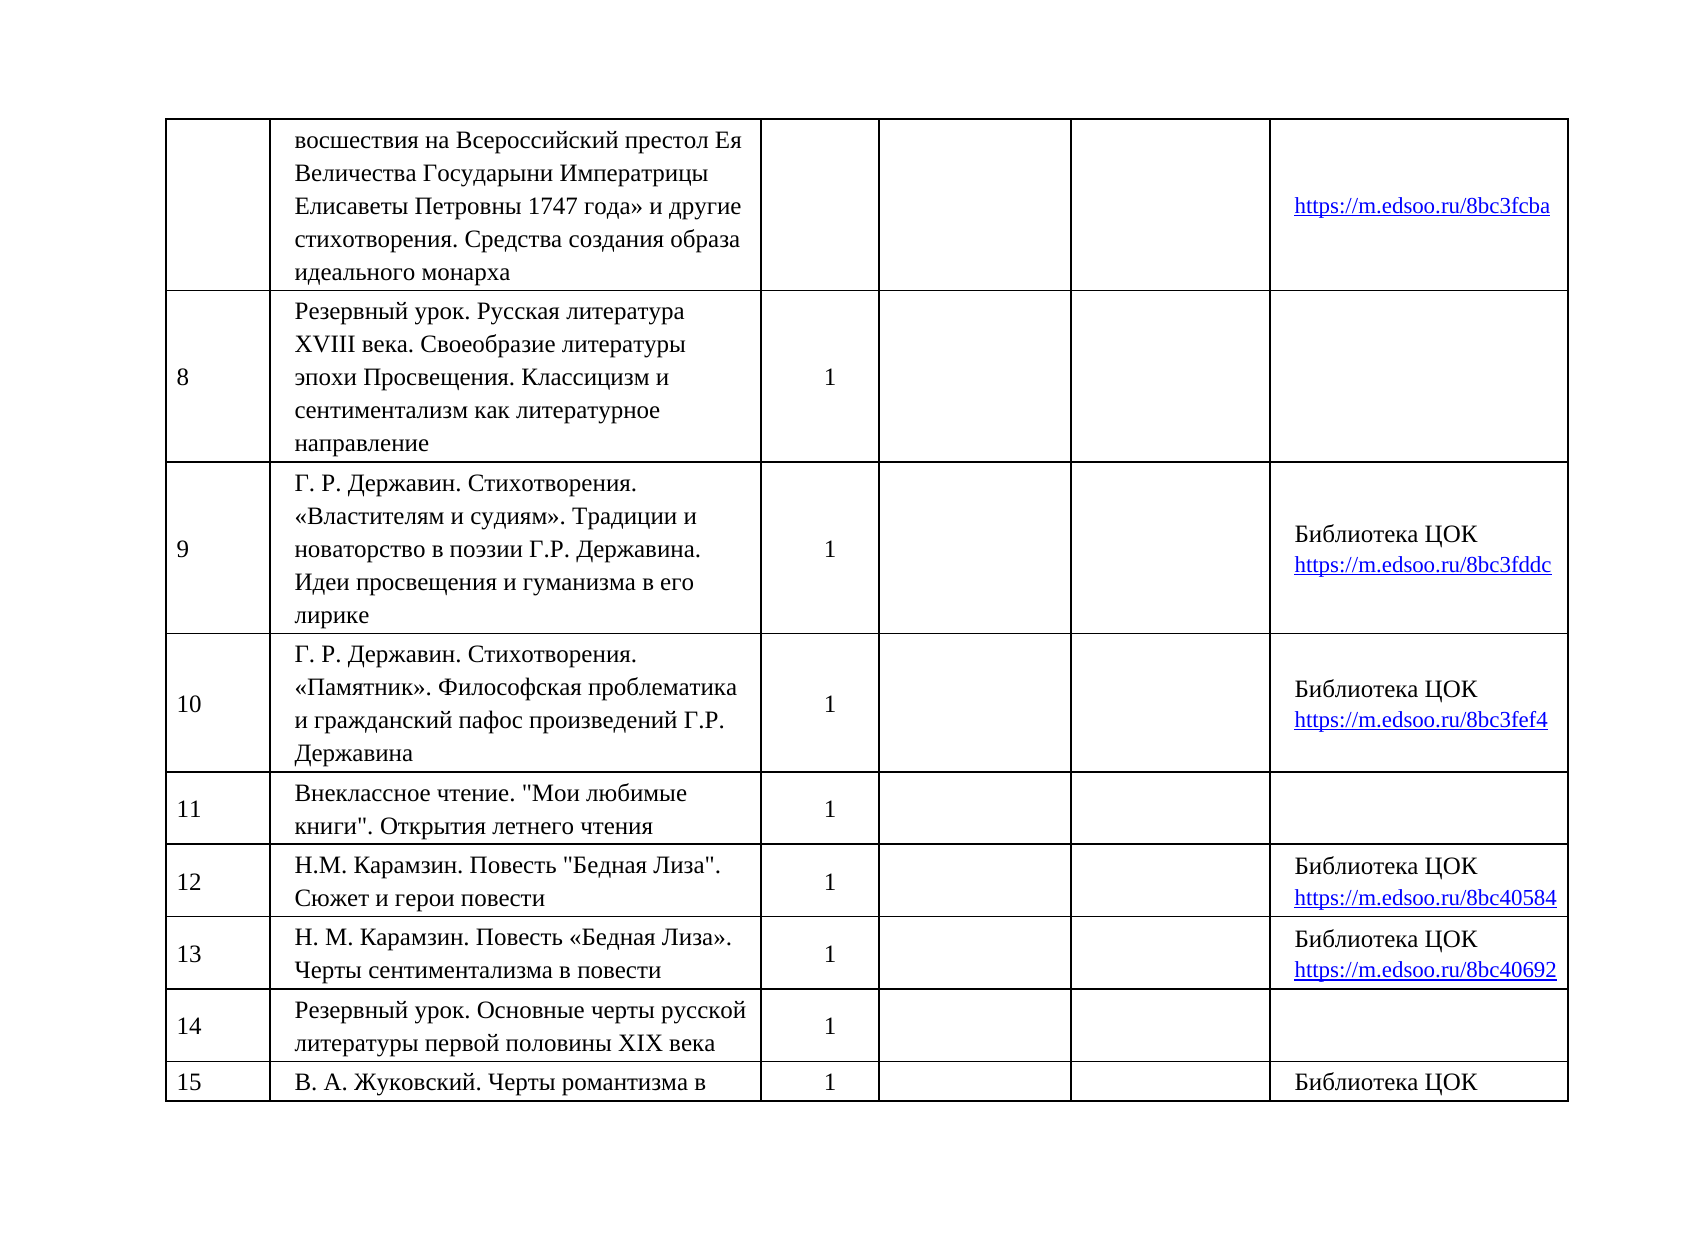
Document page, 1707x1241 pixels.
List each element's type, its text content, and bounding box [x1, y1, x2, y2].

table_cell [1072, 773, 1269, 843]
table_cell 1 [762, 463, 878, 632]
table_cell 10 [167, 634, 269, 771]
table_cell 1 [762, 773, 878, 843]
table_cell [1072, 845, 1269, 916]
table_cell 8 [167, 291, 269, 461]
table_cell [880, 845, 1070, 916]
table_cell Резервный урок. Основные черты русской литературы первой половины ХIХ века [271, 990, 760, 1061]
table_cell Внеклассное чтение. "Мои любимые книги". Открытия летнего чтения [271, 773, 760, 843]
table_cell [880, 634, 1070, 771]
table_cell [1271, 990, 1567, 1061]
table_cell Г. Р. Державин. Стихотворения. «Памятник». Философская проблематика и гражданский пафос произведений Г.Р. Державина [271, 634, 760, 771]
table_cell [1271, 773, 1567, 843]
table_cell [1072, 463, 1269, 632]
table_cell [271, 1062, 760, 1100]
table_cell 12 [167, 845, 269, 916]
table_cell [880, 1062, 1070, 1100]
table_cell 1 [762, 917, 878, 988]
table_cell [880, 917, 1070, 988]
table_cell 1 [762, 845, 878, 916]
table_cell Библиотека ЦОК https://m.edsoo.ru/8bc3fef4 [1271, 634, 1567, 771]
table_cell 13 [167, 917, 269, 988]
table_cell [271, 120, 760, 289]
table_cell 1 [762, 120, 878, 289]
table_cell Библиотека ЦОК https://m.edsoo.ru/8bc3fddc [1271, 463, 1567, 632]
table_cell [1072, 291, 1269, 461]
table_cell [880, 463, 1070, 632]
table_cell Н.М. Карамзин. Повесть "Бедная Лиза". Сюжет и герои повести [271, 845, 760, 916]
table_cell 9 [167, 463, 269, 632]
table_cell Г. Р. Державин. Стихотворения. «Властителям и судиям». Традиции и новаторство в поэзии Г.Р. Державина. Идеи просвещения и гуманизма в его лирике [271, 463, 760, 632]
table_cell [1072, 917, 1269, 988]
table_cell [1271, 120, 1567, 289]
table_cell [880, 120, 1070, 289]
table_cell [1072, 990, 1269, 1061]
table_cell 15 [167, 1062, 269, 1100]
table_cell [1072, 634, 1269, 771]
table_cell 1 [762, 291, 878, 461]
table_cell 14 [167, 990, 269, 1061]
table_cell 1 [762, 990, 878, 1061]
table_cell 1 [762, 1062, 878, 1100]
table_cell [880, 773, 1070, 843]
table_cell [880, 291, 1070, 461]
table_cell Резервный урок. Русская литература ХVIII века. Своеобразие литературы эпохи Просвещения. Классицизм и сентиментализм как литературное направление [271, 291, 760, 461]
table_cell [1072, 120, 1269, 289]
table_cell 7 [167, 120, 269, 289]
table_cell [1072, 1062, 1269, 1100]
table_cell [1271, 291, 1567, 461]
table_cell Библиотека ЦОК https://m.edsoo.ru/8bc40692 [1271, 917, 1567, 988]
table_cell [880, 990, 1070, 1061]
table_cell Н. М. Карамзин. Повесть «Бедная Лиза». Черты сентиментализма в повести [271, 917, 760, 988]
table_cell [1271, 1062, 1567, 1100]
table_cell Библиотека ЦОК https://m.edsoo.ru/8bc40584 [1271, 845, 1567, 916]
table_cell 1 [762, 634, 878, 771]
table_cell 11 [167, 773, 269, 843]
